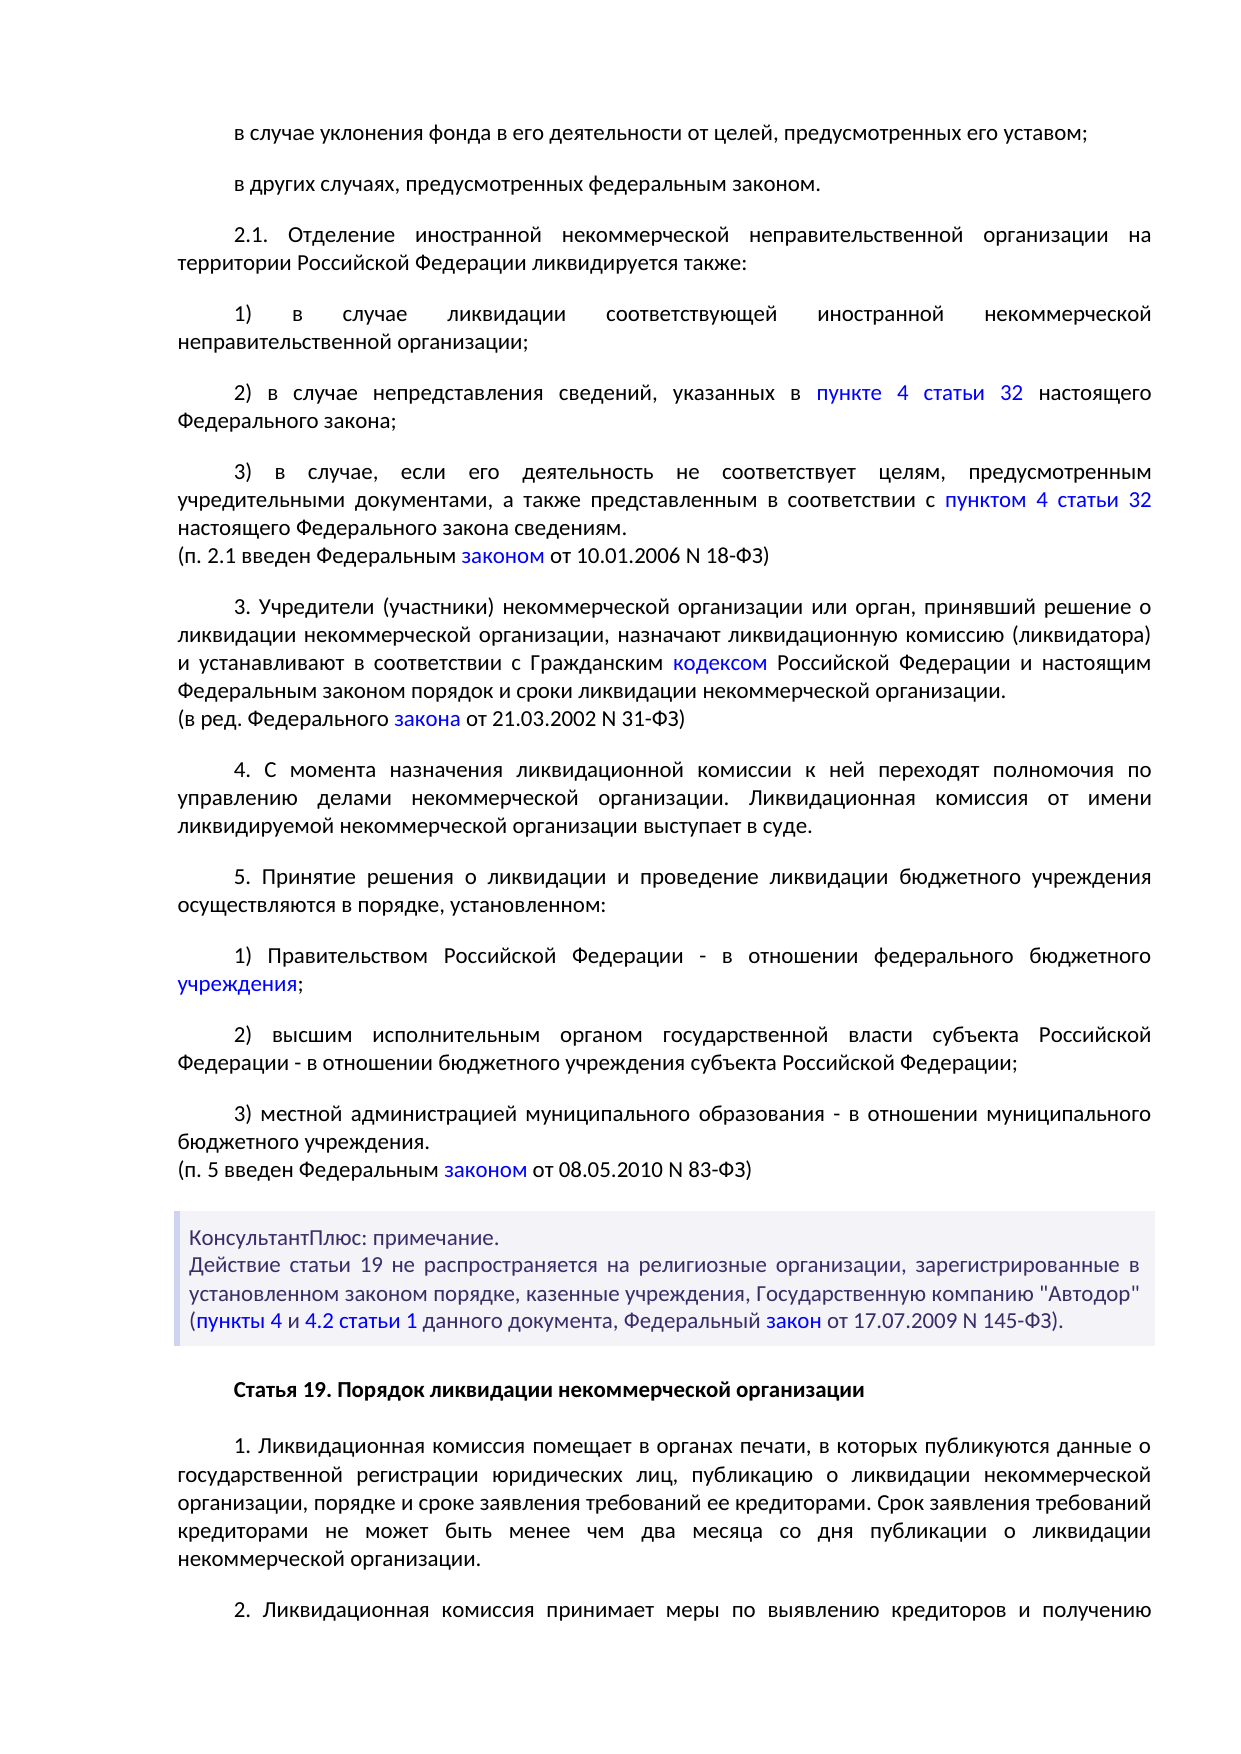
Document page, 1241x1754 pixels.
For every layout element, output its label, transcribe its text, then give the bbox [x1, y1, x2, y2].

text 2.1. Отделение иностранной некоммерческой неправительственной организации на территории Российской Федерации ликвидируется также: [177, 220, 1152, 276]
title Статья 19. Порядок ликвидации некоммерческой организации [177, 1376, 1152, 1404]
text 3) в случае, если его деятельность не соответствует целям, предусмотренным учредительными документами, а также представленным в соответствии с пунктом 4 статьи 32 настоящего Федерального закона сведениям. [177, 457, 1152, 541]
text в случае уклонения фонда в его деятельности от целей, предусмотренных его уставом; [177, 118, 1152, 146]
text 3. Учредители (участники) некоммерческой организации или орган, принявший решение о ликвидации некоммерческой организации, назначают ликвидационную комиссию (ликвидатора) и устанавливают в соответствии с Гражданским кодексом Российской Федерации и настоящим Федеральным законом порядок и сроки ликвидации некоммерческой организации. [177, 592, 1152, 704]
text 3) местной администрацией муниципального образования - в отношении муниципального бюджетного учреждения. [177, 1099, 1152, 1155]
table_header КонсультантПлюс: примечание. Действие статьи 19 не распространяется на религиозные организации, зарегистрированные в установленном законом порядке, казенные учреждения, Государственную компанию "Автодор" (пункты 4 и 4.2 статьи 1 данного документа, Федеральный закон от 17.07.2009 N 145-ФЗ). [180, 1211, 1149, 1346]
text 1. Ликвидационная комиссия помещает в органах печати, в которых публикуются данные о государственной регистрации юридических лиц, публикацию о ликвидации некоммерческой организации, порядке и сроке заявления требований ее кредиторами. Срок заявления требований кредиторами не может быть менее чем два месяца со дня публикации о ликвидации некоммерческой организации. [177, 1432, 1152, 1572]
text 1) Правительством Российской Федерации - в отношении федерального бюджетного учреждения; [177, 941, 1152, 997]
text (в ред. Федерального закона от 21.03.2002 N 31-ФЗ) [177, 704, 1152, 732]
text 4. С момента назначения ликвидационной комиссии к ней переходят полномочия по управлению делами некоммерческой организации. Ликвидационная комиссия от имени ликвидируемой некоммерческой организации выступает в суде. [177, 755, 1152, 839]
text в других случаях, предусмотренных федеральным законом. [177, 169, 1152, 197]
text 1) в случае ликвидации соответствующей иностранной некоммерческой неправительственной организации; [177, 299, 1152, 355]
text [177, 1595, 1152, 1623]
text (п. 2.1 введен Федеральным законом от 10.01.2006 N 18-ФЗ) [177, 541, 1152, 569]
text 5. Принятие решения о ликвидации и проведение ликвидации бюджетного учреждения осуществляются в порядке, установленном: [177, 862, 1152, 918]
text (п. 5 введен Федеральным законом от 08.05.2010 N 83-ФЗ) [177, 1155, 1152, 1183]
text 2) высшим исполнительным органом государственной власти субъекта Российской Федерации - в отношении бюджетного учреждения субъекта Российской Федерации; [177, 1020, 1152, 1076]
text 2) в случае непредставления сведений, указанных в пункте 4 статьи 32 настоящего Федерального закона; [177, 378, 1152, 434]
